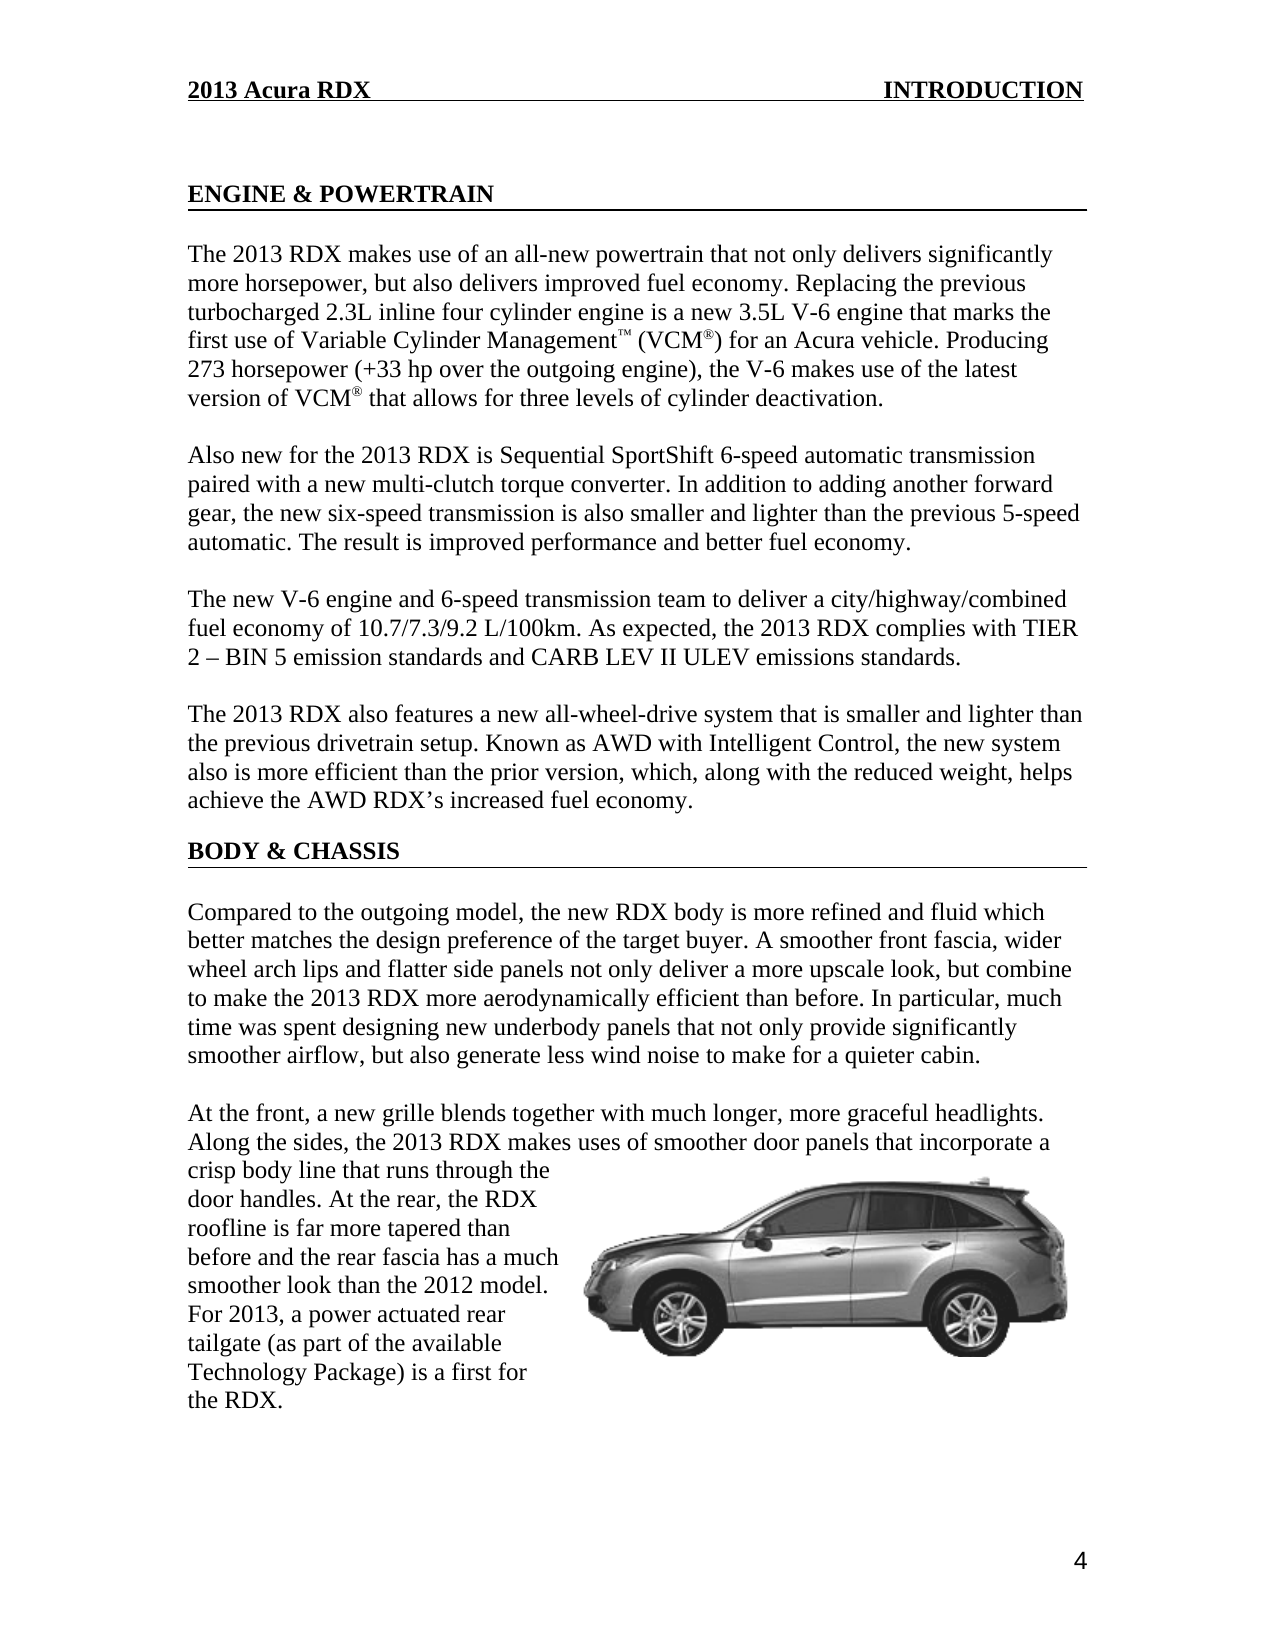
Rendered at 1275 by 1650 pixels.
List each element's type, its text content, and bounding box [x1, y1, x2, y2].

text Compared to the outgoing model, the new RDX body is more refined and fluid which better matches the design preference of the target buyer. A smoother front fascia, wider wheel arch lips and flatter side panels not only deliver a more upscale look, but combine to make the 2013 RDX more aerodynamically efficient than before. In particular, much time was spent designing new underbody panels that not only provide significantly smoother airflow, but also generate less wind noise to make for a quieter cabin. [187, 897, 1087, 1069]
text The new V-6 engine and 6-speed transmission team to deliver a city/highway/combined fuel economy of 10.7/7.3/9.2 L/100km. As expected, the 2013 RDX complies with TIER 2 – BIN 5 emission standards and CARB LEV II ULEV emissions standards. [187, 584, 1087, 671]
text The 2013 RDX also features a new all-wheel-drive system that is smaller and lighter than the previous drivetrain setup. Known as AWD with Intelligent Control, the new system also is more efficient than the prior version, which, along with the reduced weight, helps achieve the AWD RDX’s increased fuel economy. [187, 699, 1087, 814]
subtitle ENGINE & POWERTRAIN [187, 179, 1087, 211]
text The 2013 RDX makes use of an all-new powertrain that not only delivers significantly more horsepower, but also delivers improved fuel economy. Replacing the previous turbocharged 2.3L inline four cylinder engine is a new 3.5L V-6 engine that marks the first use of Variable Cylinder Management™ (VCM®) for an Acura vehicle. Producing 273 horsepower (+33 hp over the outgoing engine), the V-6 makes use of the latest version of VCM® that allows for three levels of cylinder deactivation. [187, 239, 1087, 412]
subtitle BODY & CHASSIS [187, 836, 1087, 868]
text At the front, a new grille blends together with much longer, more graceful headlights. Along the sides, the 2013 RDX makes uses of smoother door panels that incorporate a crisp body line that runs through the door handles. At the rear, the RDX roofline is far more tapered than before and the rear fascia has a much smoother look than the 2012 model. For 2013, a power actuated rear tailgate (as part of the available Technology Package) is a first for the RDX. [187, 1098, 1087, 1385]
text Also new for the 2013 RDX is Sequential SportShift 6-speed automatic transmission paired with a new multi-clutch torque converter. In addition to adding another forward gear, the new six-speed transmission is also smaller and lighter than the previous 5-speed automatic. The result is improved performance and better fuel economy. [187, 441, 1087, 556]
